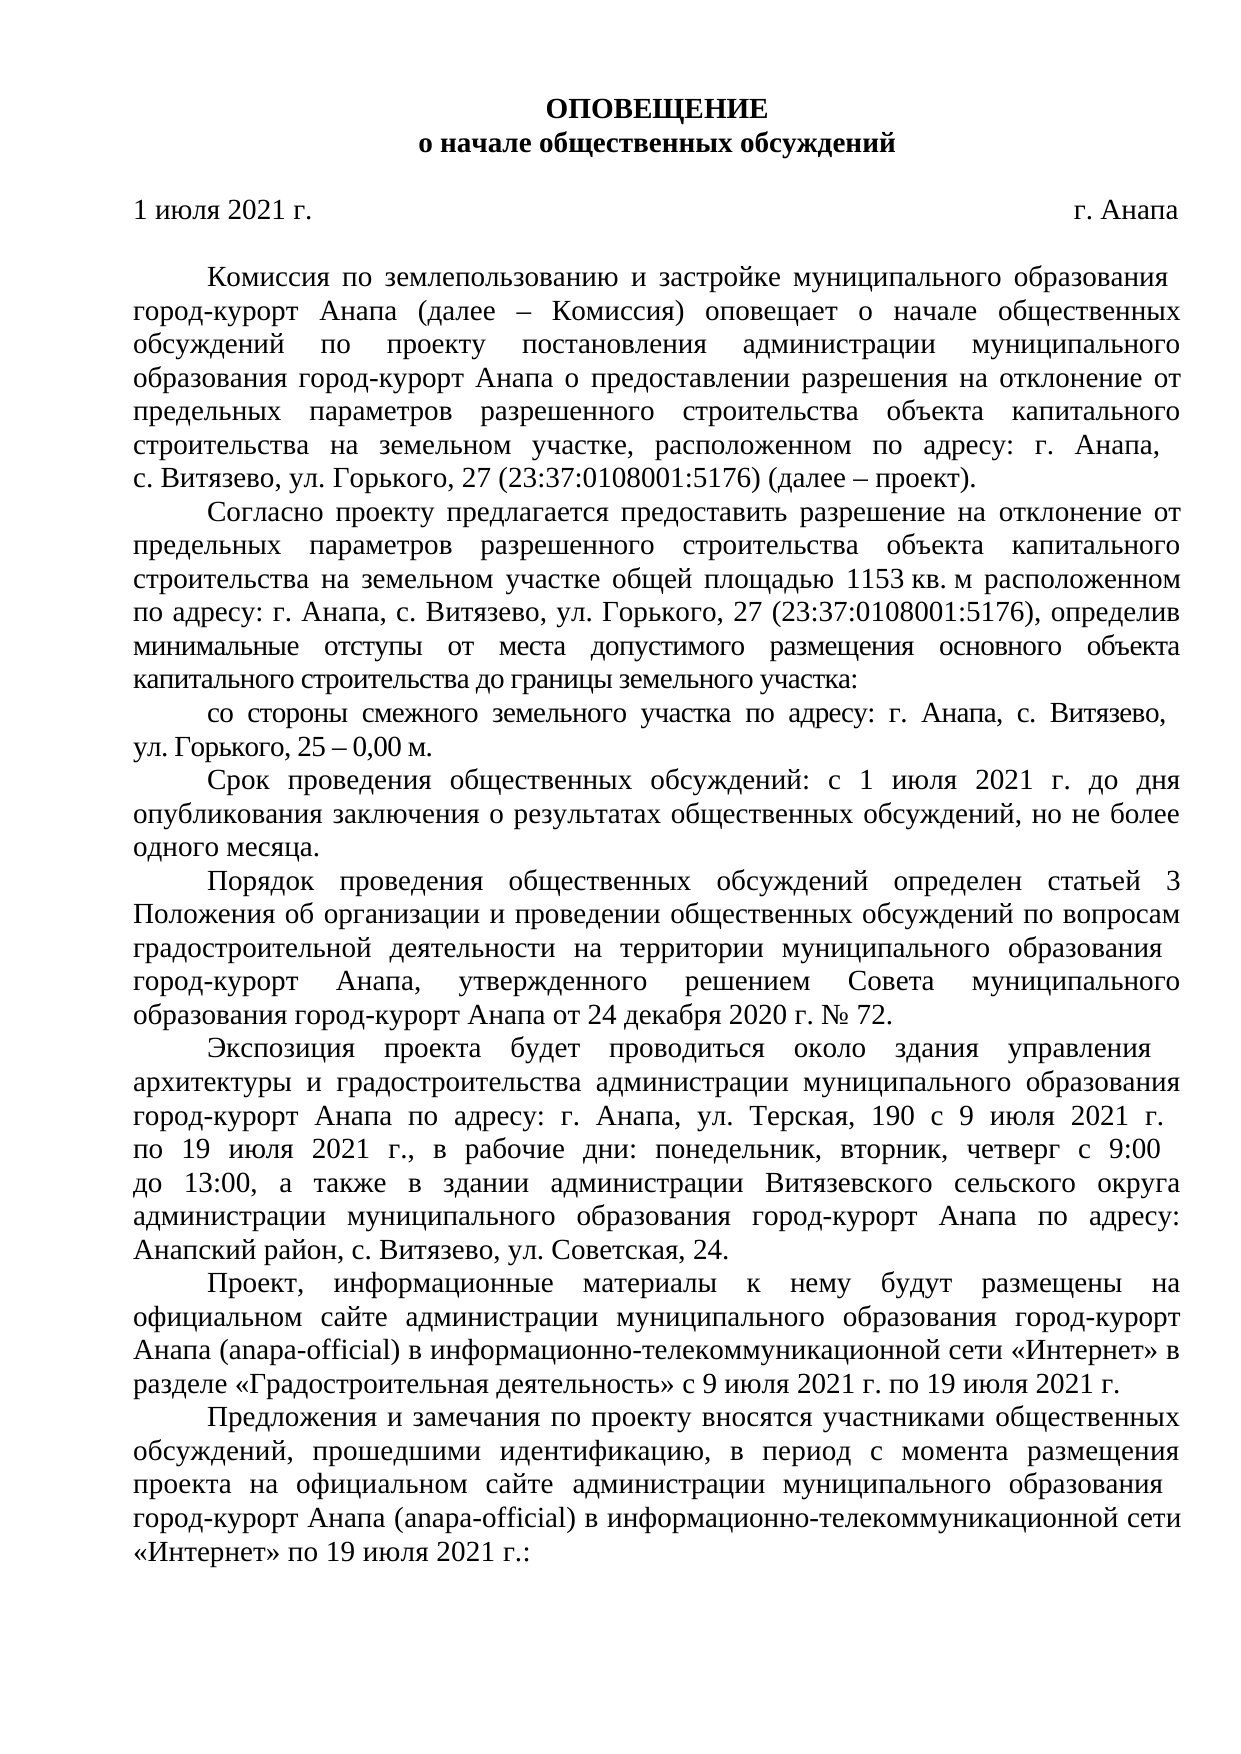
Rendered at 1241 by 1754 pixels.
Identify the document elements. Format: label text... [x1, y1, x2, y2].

text Согласно проекту предлагается предоставить разрешение на отклонение от предельных параметров разрешенного строительства объекта капитального строительства на земельном участке общей площадью 1153 кв. м расположенном по адресу: г. Анапа, с. Витязево, ул. Горького, 27 (23:37:0108001:5176), определив минимальные отступы от места допустимого размещения основного объекта капитального строительства до границы земельного участка: [133, 494, 1181, 695]
text Экспозиция проекта будет проводиться около здания управления архитектуры и градостроительства администрации муниципального образования город-курорт Анапа по адресу: г. Анапа, ул. Терская, 190 с 9 июля 2021 г. по 19 июля 2021 г., в рабочие дни: понедельник, вторник, четверг с 9:00 до 13:00, а также в здании администрации Витязевского сельского округа администрации муниципального образования город-курорт Анапа по адресу: Анапский район, с. Витязево, ул. Советская, 24. [133, 1031, 1181, 1265]
text Комиссия по землепользованию и застройке муниципального образования город-курорт Анапа (далее – Комиссия) оповещает о начале общественных обсуждений по проекту постановления администрации муниципального образования город-курорт Анапа о предоставлении разрешения на отклонение от предельных параметров разрешенного строительства объекта капитального строительства на земельном участке, расположенном по адресу: г. Анапа, с. Витязево, ул. Горького, 27 (23:37:0108001:5176) (далее – проект). [133, 259, 1181, 494]
text Порядок проведения общественных обсуждений определен статьей 3 Положения об организации и проведении общественных обсуждений по вопросам градостроительной деятельности на территории муниципального образования город-курорт Анапа, утвержденного решением Совета муниципального образования город-курорт Анапа от 24 декабря 2020 г. № 72. [133, 863, 1181, 1031]
text Проект, информационные материалы к нему будут размещены на официальном сайте администрации муниципального образования город-курорт Анапа (anapa-official) в информационно-телекоммуникационной сети «Интернет» в разделе «Градостроительная деятельность» с 9 июля 2021 г. по 19 июля 2021 г. [133, 1265, 1181, 1399]
text со стороны смежного земельного участка по адресу: г. Анапа, с. Витязево, ул. Горького, 25 – 0,00 м. [133, 695, 1181, 762]
text о начале общественных обсуждений [133, 125, 1181, 158]
text ОПОВЕЩЕНИЕ [133, 91, 1181, 125]
text Срок проведения общественных обсуждений: с 1 июля 2021 г. до дня опубликования заключения о результатах общественных обсуждений, но не более одного месяца. [133, 762, 1181, 863]
text Предложения и замечания по проекту вносятся участниками общественных обсуждений, прошедшими идентификацию, в период с момента размещения проекта на официальном сайте администрации муниципального образования город-курорт Анапа (anapa-official) в информационно-телекоммуникационной сети «Интернет» по 19 июля 2021 г.: [133, 1399, 1181, 1567]
text 1 июля 2021 г. г. Анапа [133, 192, 1181, 226]
